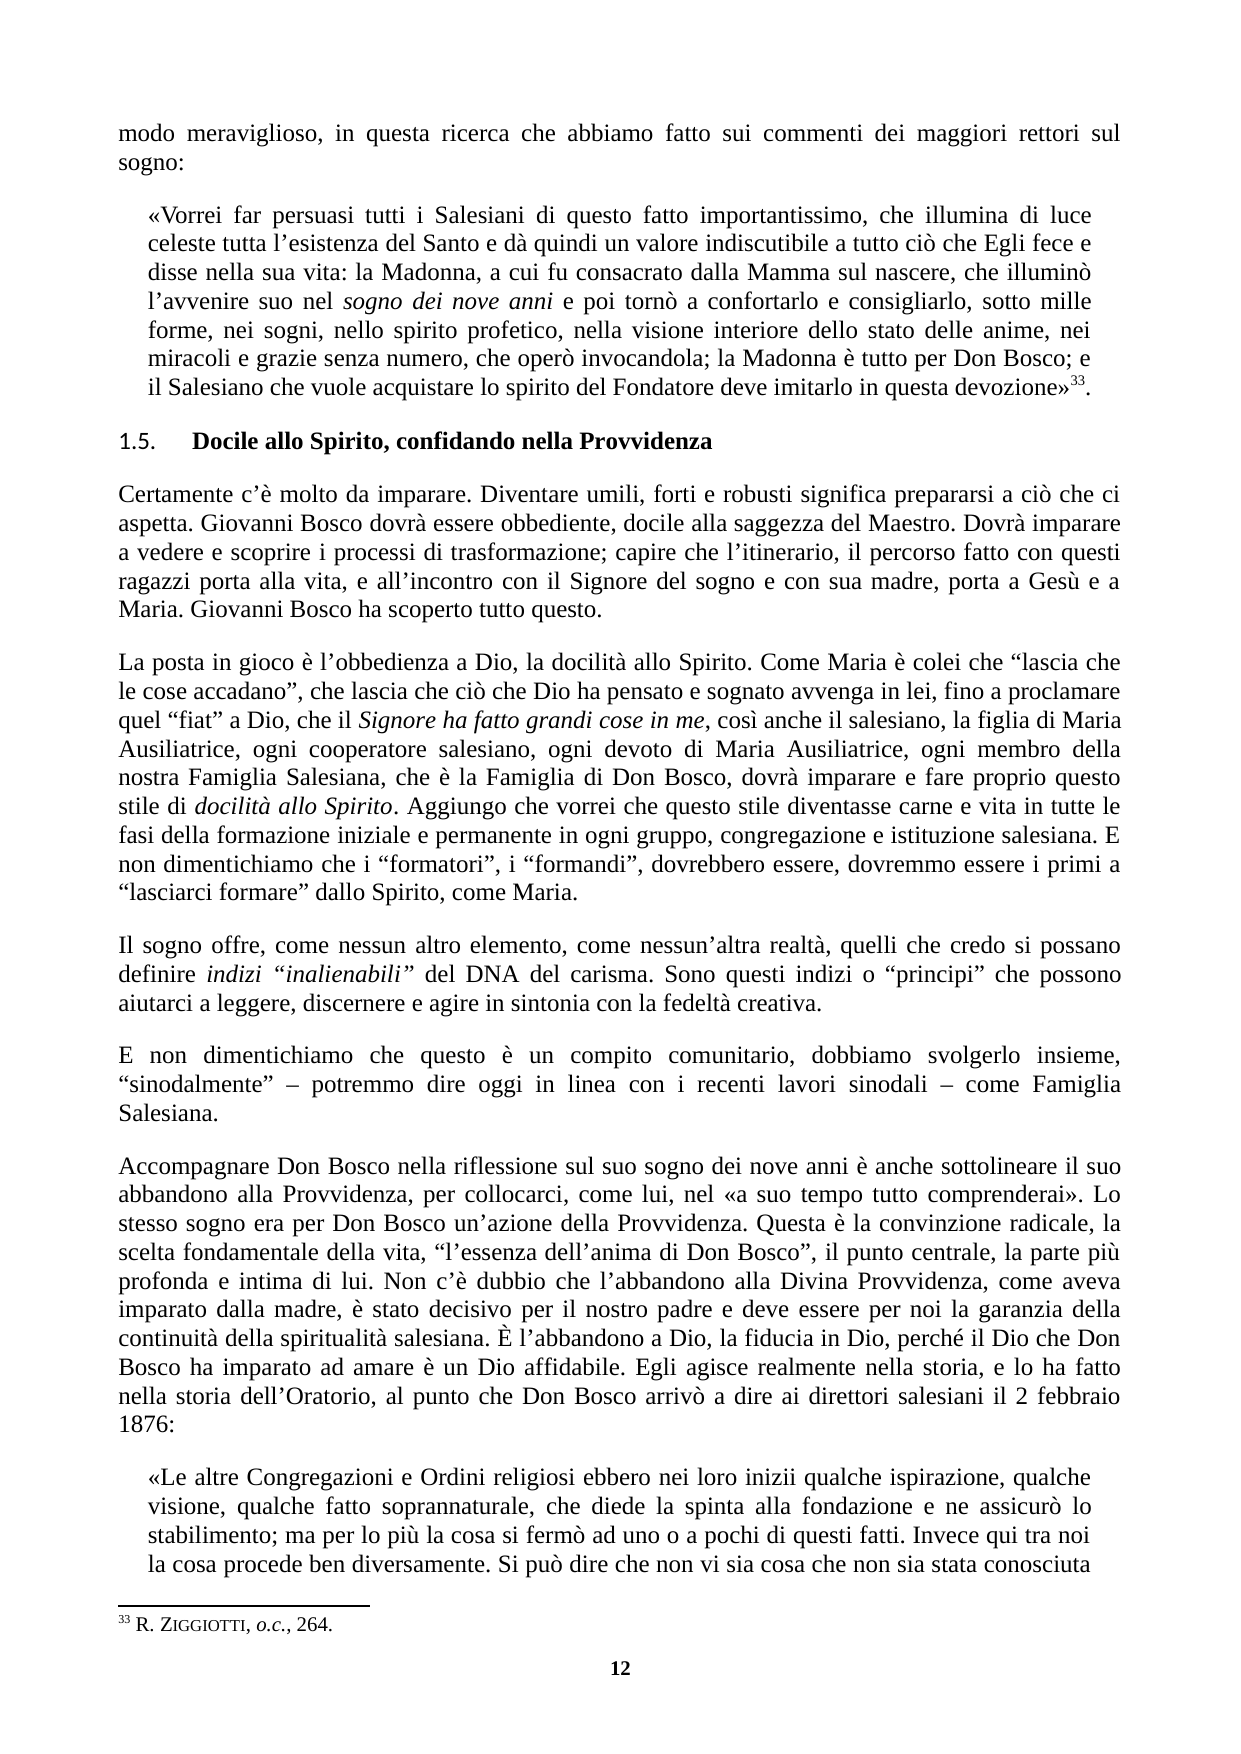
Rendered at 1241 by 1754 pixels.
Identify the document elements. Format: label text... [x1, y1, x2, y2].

list Docile allo Spirito, confidando nella Provvidenza [118, 425, 1122, 456]
text E non dimentichiamo che questo è un compito comunitario, dobbiamo svolgerlo insieme, “sinodalmente” – potremmo dire oggi in linea con i recenti lavori sinodali – come Famiglia Salesiana. [118, 1041, 1122, 1127]
text Il sogno offre, come nessun altro elemento, come nessun’altra realtà, quelli che credo si possano definire indizi “inalienabili” del DNA del carisma. Sono questi indizi o “principi” che possono aiutarci a leggere, discernere e agire in sintonia con la fedeltà creativa. [118, 930, 1122, 1016]
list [118, 118, 1122, 176]
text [148, 1462, 1092, 1577]
text Accompagnare Don Bosco nella riflessione sul suo sogno dei nove anni è anche sottolineare il suo abbandono alla Provvidenza, per collocarci, come lui, nel «a suo tempo tutto comprenderai». Lo stesso sogno era per Don Bosco un’azione della Provvidenza. Questa è la convinzione radicale, la scelta fondamentale della vita, “l’essenza dell’anima di Don Bosco”, il punto centrale, la parte più profonda e intima di lui. Non c’è dubbio che l’abbandono alla Divina Provvidenza, come aveva imparato dalla madre, è stato decisivo per il nostro padre e deve essere per noi la garanzia della continuità della spiritualità salesiana. È l’abbandono a Dio, la fiducia in Dio, perché il Dio che Don Bosco ha imparato ad amare è un Dio affidabile. Egli agisce realmente nella storia, e lo ha fatto nella storia dell’Oratorio, al punto che Don Bosco arrivò a dire ai direttori salesiani il 2 febbraio 1876: [118, 1151, 1122, 1438]
text La posta in gioco è l’obbedienza a Dio, la docilità allo Spirito. Come Maria è colei che “lascia che le cose accadano”, che lascia che ciò che Dio ha pensato e sognato avvenga in lei, fino a proclamare quel “fiat” a Dio, che il Signore ha fatto grandi cose in me, così anche il salesiano, la figlia di Maria Ausiliatrice, ogni cooperatore salesiano, ogni devoto di Maria Ausiliatrice, ogni membro della nostra Famiglia Salesiana, che è la Famiglia di Don Bosco, dovrà imparare e fare proprio questo stile di docilità allo Spirito. Aggiungo che vorrei che questo stile diventasse carne e vita in tutte le fasi della formazione iniziale e permanente in ogni gruppo, congregazione e istituzione salesiana. E non dimentichiamo che i “formatori”, i “formandi”, dovrebbero essere, dovremmo essere i primi a “lasciarci formare” dallo Spirito, come Maria. [118, 647, 1122, 906]
list «Vorrei far persuasi tutti i Salesiani di questo fatto importantissimo, che illumina di luce celeste tutta l’esistenza del Santo e dà quindi un valore indiscutibile a tutto ciò che Egli fece e disse nella sua vita: la Madonna, a cui fu consacrato dalla Mamma sul nascere, che illuminò l’avvenire suo nel sogno dei nove anni e poi tornò a confortarlo e consigliarlo, sotto mille forme, nei sogni, nello spirito profetico, nella visione interiore dello stato delle anime, nei miracoli e grazie senza numero, che operò invocandola; la Madonna è tutto per Don Bosco; e il Salesiano che vuole acquistare lo spirito del Fondatore deve imitarlo in questa devozione». [148, 200, 1092, 401]
text Certamente c’è molto da imparare. Diventare umili, forti e robusti significa prepararsi a ciò che ci aspetta. Giovanni Bosco dovrà essere obbediente, docile alla saggezza del Maestro. Dovrà imparare a vedere e scoprire i processi di trasformazione; capire che l’itinerario, il percorso fatto con questi ragazzi porta alla vita, e all’incontro con il Signore del sogno e con sua madre, porta a Gesù e a Maria. Giovanni Bosco ha scoperto tutto questo. [118, 479, 1122, 623]
